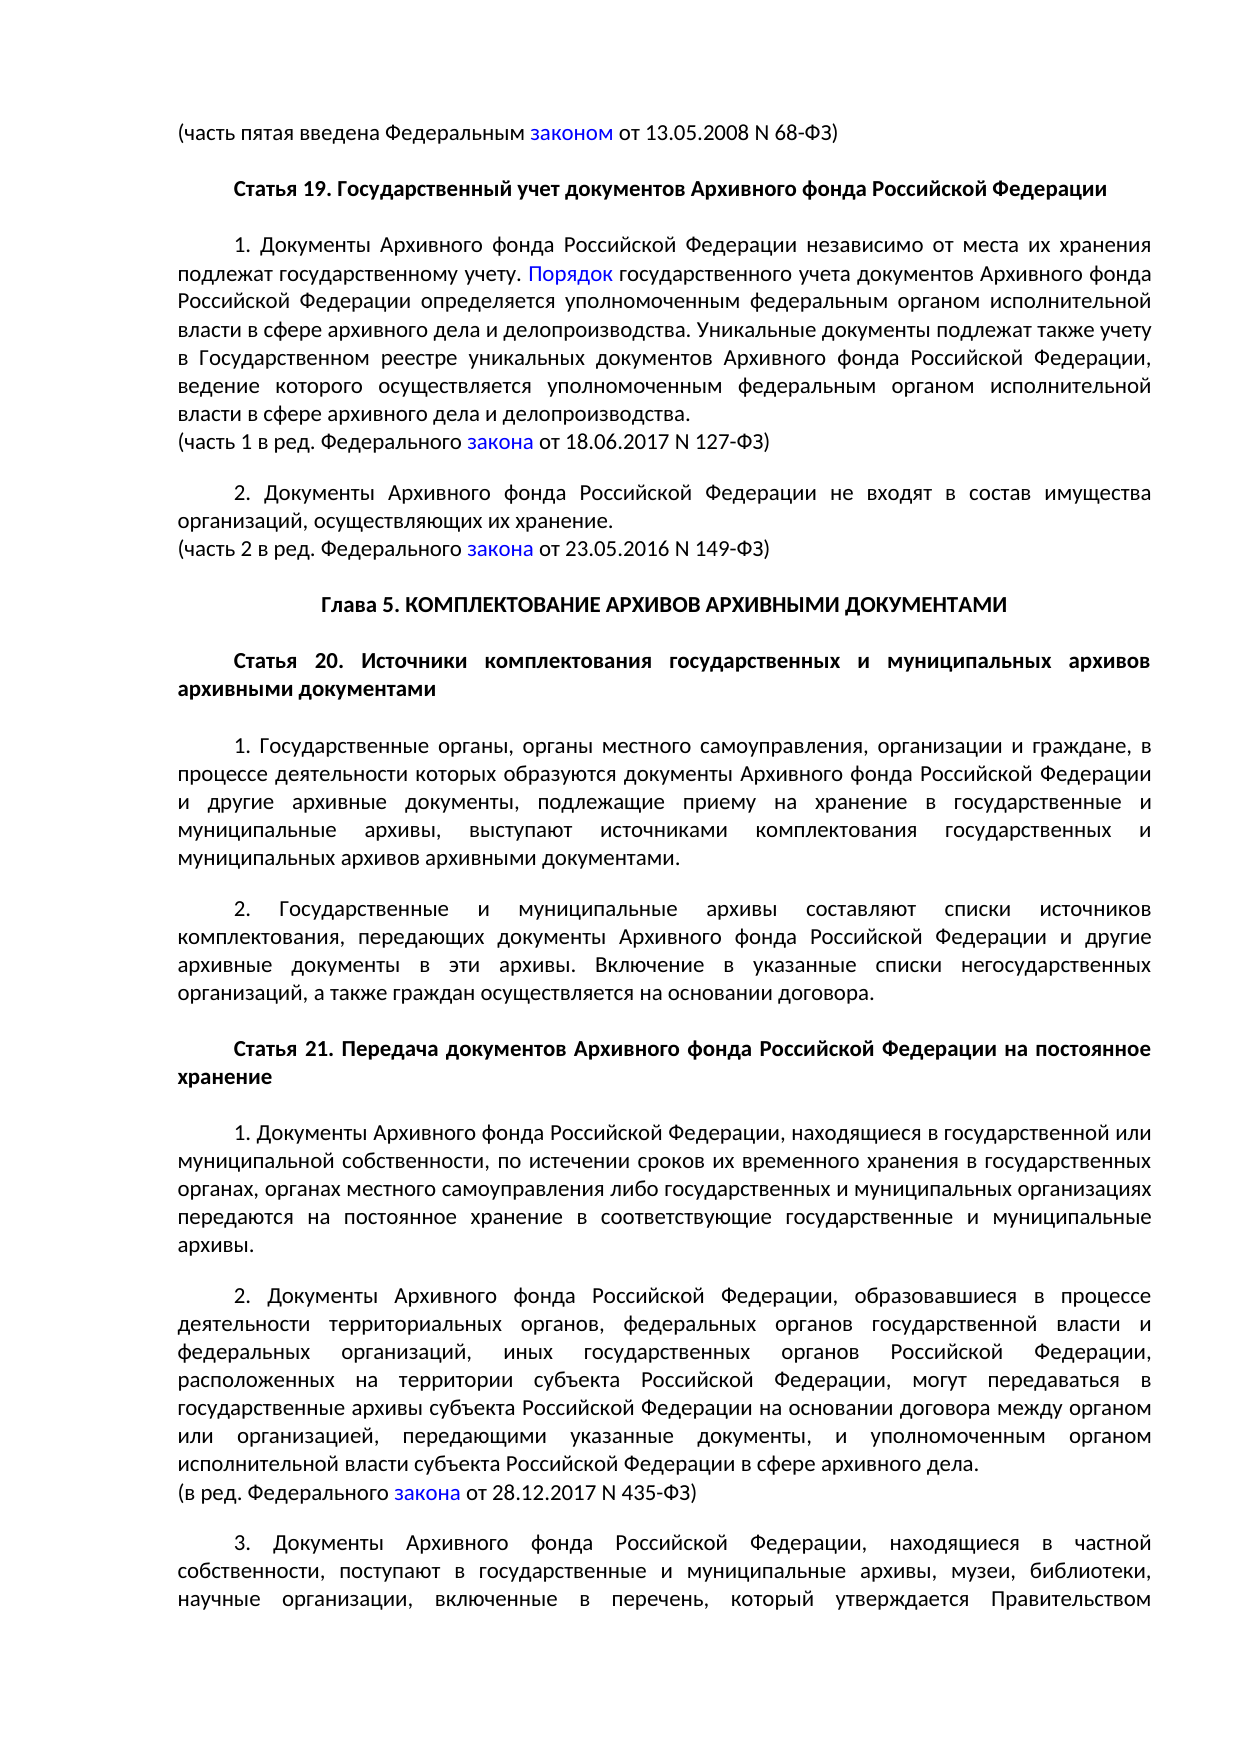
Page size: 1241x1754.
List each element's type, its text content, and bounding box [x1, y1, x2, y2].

text 2. Документы Архивного фонда Российской Федерации не входят в состав имущества организаций, осуществляющих их хранение. [177, 478, 1152, 534]
text 1. Документы Архивного фонда Российской Федерации, находящиеся в государственной или муниципальной собственности, по истечении сроков их временного хранения в государственных органах, органах местного самоуправления либо государственных и муниципальных организациях передаются на постоянное хранение в соответствующие государственные и муниципальные архивы. [177, 1118, 1152, 1258]
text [177, 1528, 1152, 1613]
text Статья 21. Передача документов Архивного фонда Российской Федерации на постоянное хранение [177, 1034, 1152, 1090]
text (часть пятая введена Федеральным законом от 13.05.2008 N 68-ФЗ) [177, 118, 1152, 146]
text 1. Государственные органы, органы местного самоуправления, организации и граждане, в процессе деятельности которых образуются документы Архивного фонда Российской Федерации и другие архивные документы, подлежащие приему на хранение в государственные и муниципальные архивы, выступают источниками комплектования государственных и муниципальных архивов архивными документами. [177, 731, 1152, 871]
text Статья 19. Государственный учет документов Архивного фонда Российской Федерации [177, 174, 1152, 202]
text (часть 2 в ред. Федерального закона от 23.05.2016 N 149-ФЗ) [177, 534, 1152, 562]
text 2. Документы Архивного фонда Российской Федерации, образовавшиеся в процессе деятельности территориальных органов, федеральных органов государственной власти и федеральных организаций, иных государственных органов Российской Федерации, расположенных на территории субъекта Российской Федерации, могут передаваться в государственные архивы субъекта Российской Федерации на основании договора между органом или организацией, передающими указанные документы, и уполномоченным органом исполнительной власти субъекта Российской Федерации в сфере архивного дела. [177, 1281, 1152, 1477]
text Статья 20. Источники комплектования государственных и муниципальных архивов архивными документами [177, 646, 1152, 702]
text 2. Государственные и муниципальные архивы составляют списки источников комплектования, передающих документы Архивного фонда Российской Федерации и другие архивные документы в эти архивы. Включение в указанные списки негосударственных организаций, а также граждан осуществляется на основании договора. [177, 894, 1152, 1006]
text (в ред. Федерального закона от 28.12.2017 N 435-ФЗ) [177, 1478, 1152, 1506]
text 1. Документы Архивного фонда Российской Федерации независимо от места их хранения подлежат государственному учету. Порядок государственного учета документов Архивного фонда Российской Федерации определяется уполномоченным федеральным органом исполнительной власти в сфере архивного дела и делопроизводства. Уникальные документы подлежат также учету в Государственном реестре уникальных документов Архивного фонда Российской Федерации, ведение которого осуществляется уполномоченным федеральным органом исполнительной власти в сфере архивного дела и делопроизводства. [177, 231, 1152, 427]
text Глава 5. КОМПЛЕКТОВАНИЕ АРХИВОВ АРХИВНЫМИ ДОКУМЕНТАМИ [177, 590, 1152, 618]
text (часть 1 в ред. Федерального закона от 18.06.2017 N 127-ФЗ) [177, 427, 1152, 455]
